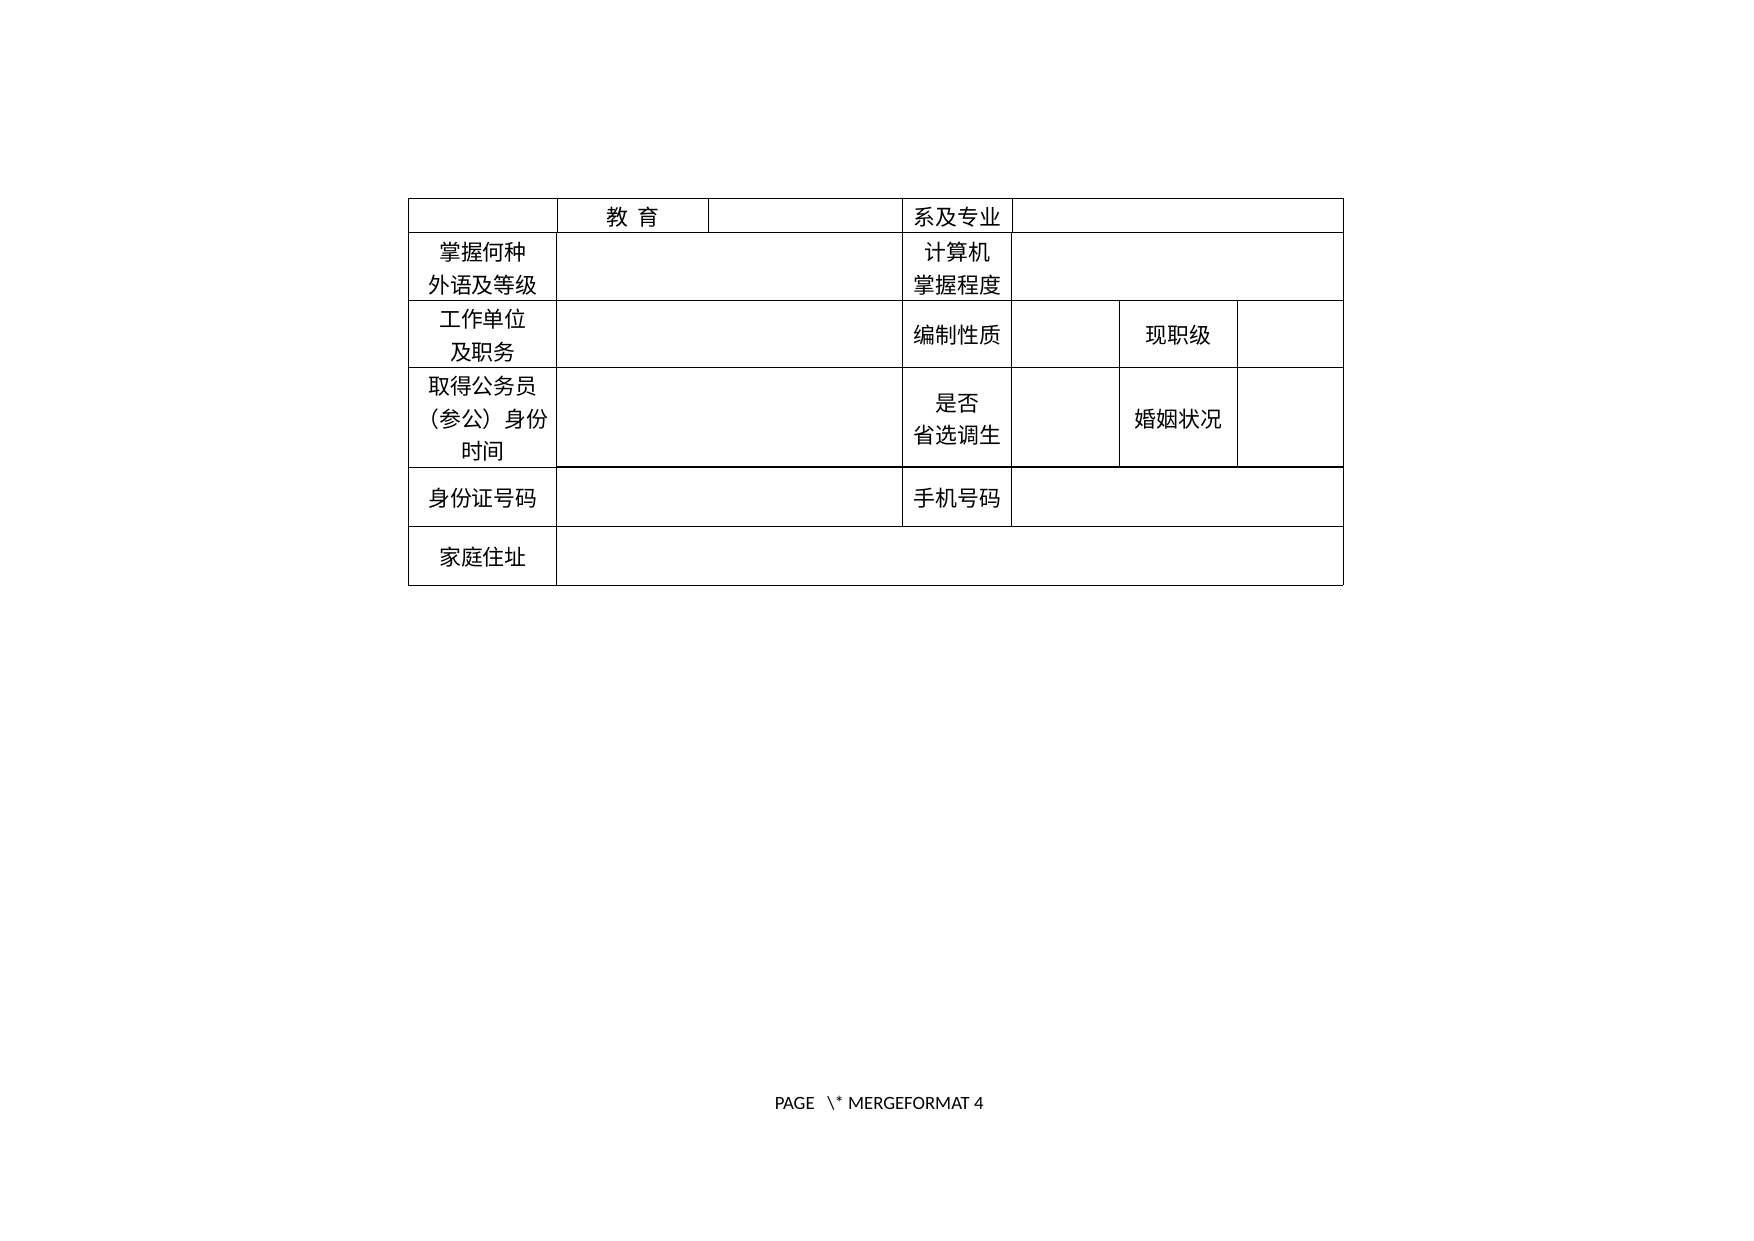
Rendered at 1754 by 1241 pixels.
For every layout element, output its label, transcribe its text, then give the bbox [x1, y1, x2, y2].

table_cell [1012, 301, 1119, 367]
table_cell 现职级 [1120, 301, 1237, 367]
table_cell 身份证号码 [409, 468, 556, 526]
table_cell [1013, 199, 1343, 232]
table_cell [1238, 368, 1343, 466]
table_cell 毕业院校 系及专业 [903, 199, 1012, 232]
table_cell [557, 301, 902, 367]
table_cell [1238, 301, 1343, 367]
table_cell [557, 233, 902, 300]
table_cell [557, 368, 902, 466]
table_cell [1012, 233, 1343, 300]
table_cell 在 职 教 育 [558, 199, 708, 232]
table_cell [709, 199, 902, 232]
table_cell 编制性质 [903, 301, 1011, 367]
table_cell 是否 省选调生 [903, 368, 1011, 466]
table_cell [557, 527, 1343, 584]
table_cell [1012, 468, 1343, 526]
table_cell 计算机 掌握程度 [903, 233, 1011, 300]
table_cell 工作单位 及职务 [409, 301, 556, 367]
table_cell 婚姻状况 [1120, 368, 1237, 466]
table_cell [1012, 368, 1119, 466]
table_cell 家庭住址 [409, 527, 556, 584]
table_cell 取得公务员（参公）身份时间 [409, 368, 556, 466]
table_cell 手机号码 [903, 468, 1011, 526]
table_cell [557, 468, 902, 526]
table_cell 掌握何种 外语及等级 [409, 233, 556, 300]
